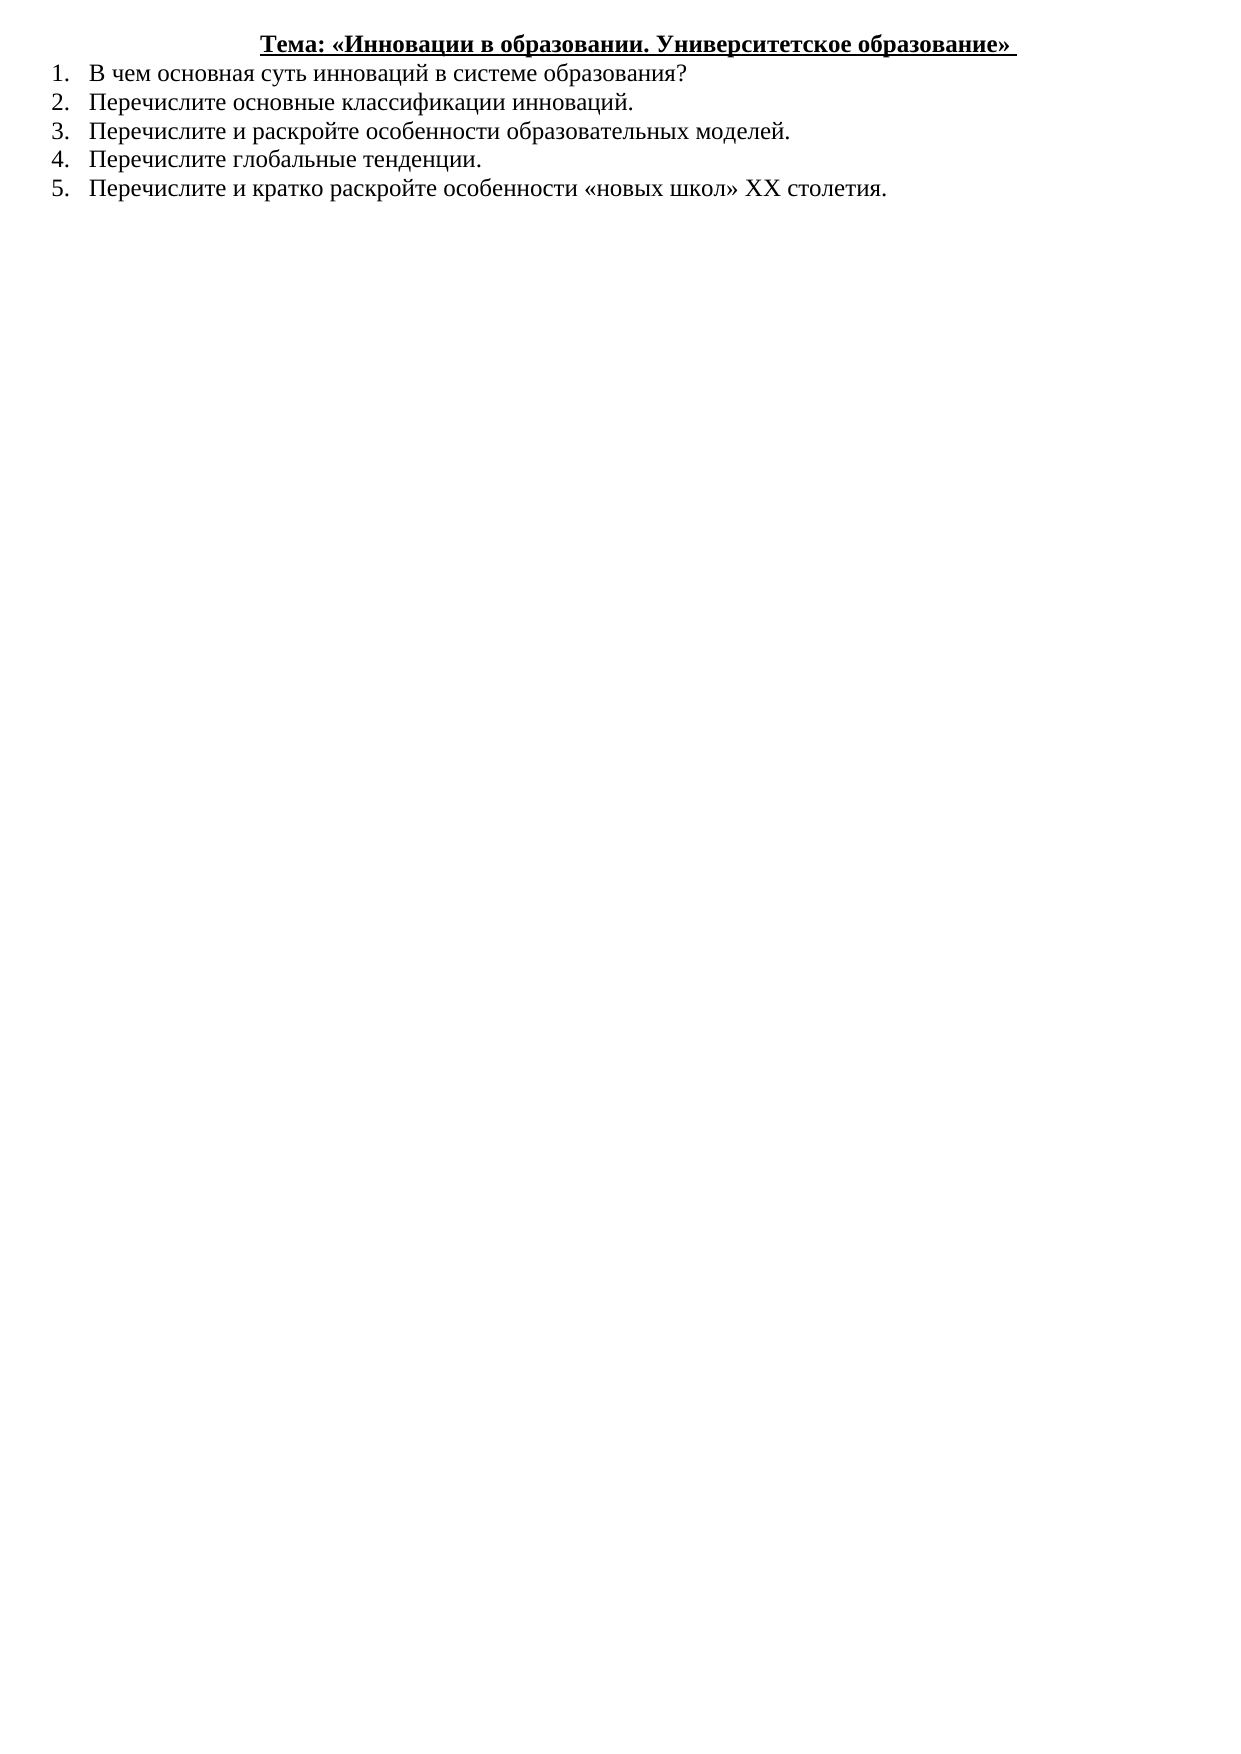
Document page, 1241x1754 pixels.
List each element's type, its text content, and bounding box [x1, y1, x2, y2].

list Перечислите и кратко раскройте особенности «новых школ» XX столетия. [51, 173, 1196, 202]
list Перечислите и раскройте особенности образовательных моделей. [51, 116, 1196, 144]
list Перечислите основные классификации инноваций. [51, 87, 1196, 116]
text Тема: «Инновации в образовании. Университетское образование» [44, 29, 1196, 58]
list Перечислите глобальные тенденции. [51, 144, 1196, 173]
list В чем основная суть инноваций в системе образования? [51, 58, 1196, 87]
